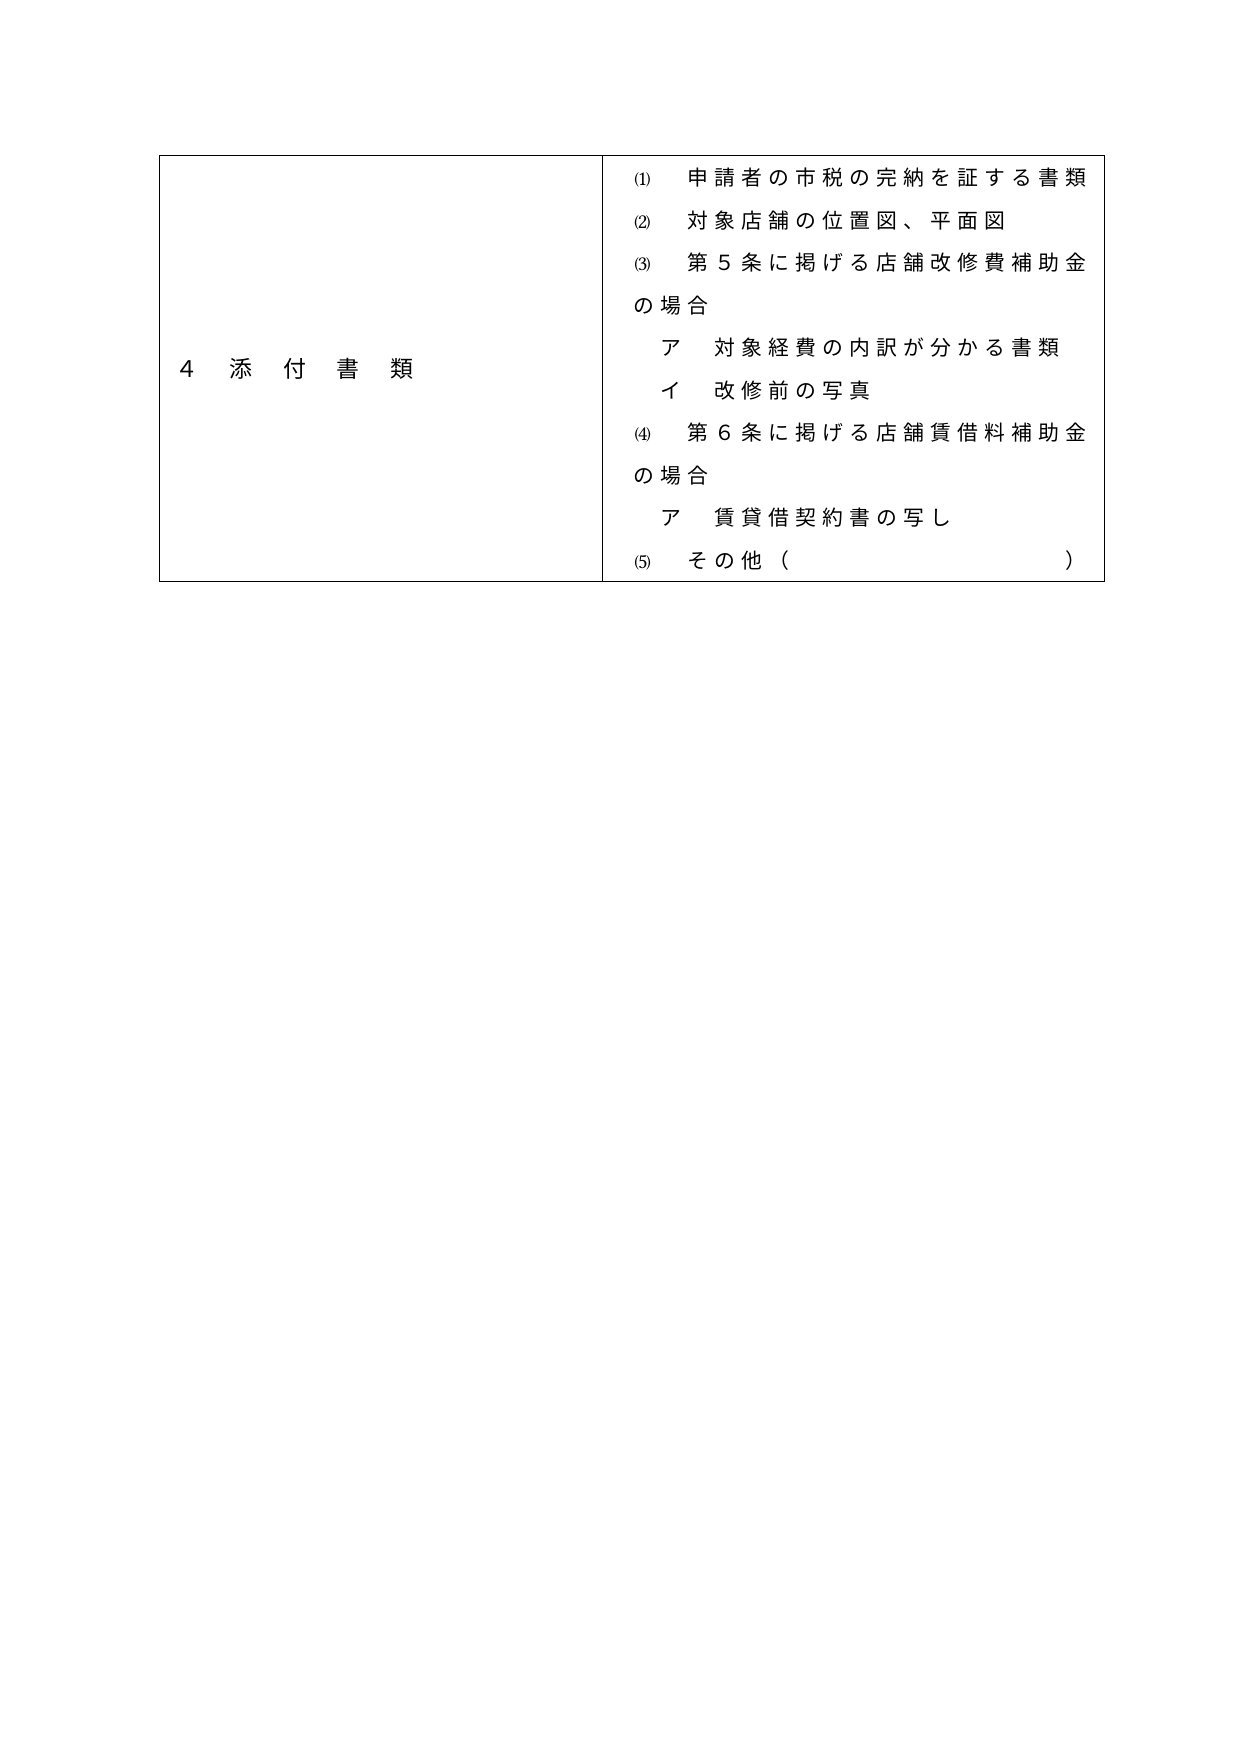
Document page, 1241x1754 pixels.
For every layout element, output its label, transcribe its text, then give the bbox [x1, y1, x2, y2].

table_cell ⑴ 申請者の市税の完納を証する書類 ⑵ 対象店舗の位置図、平面図 ⑶ 第５条に掲げる店舗改修費補助金の場合 ア 対象経費の内訳が分かる書類 イ 改修前の写真 ⑷ 第６条に掲げる店舗賃借料補助金の場合 ア 賃貸借契約書の写し ⑸ その他（ ） [603, 156, 1104, 581]
table_cell ４ 添 付 書 類 [160, 156, 602, 581]
